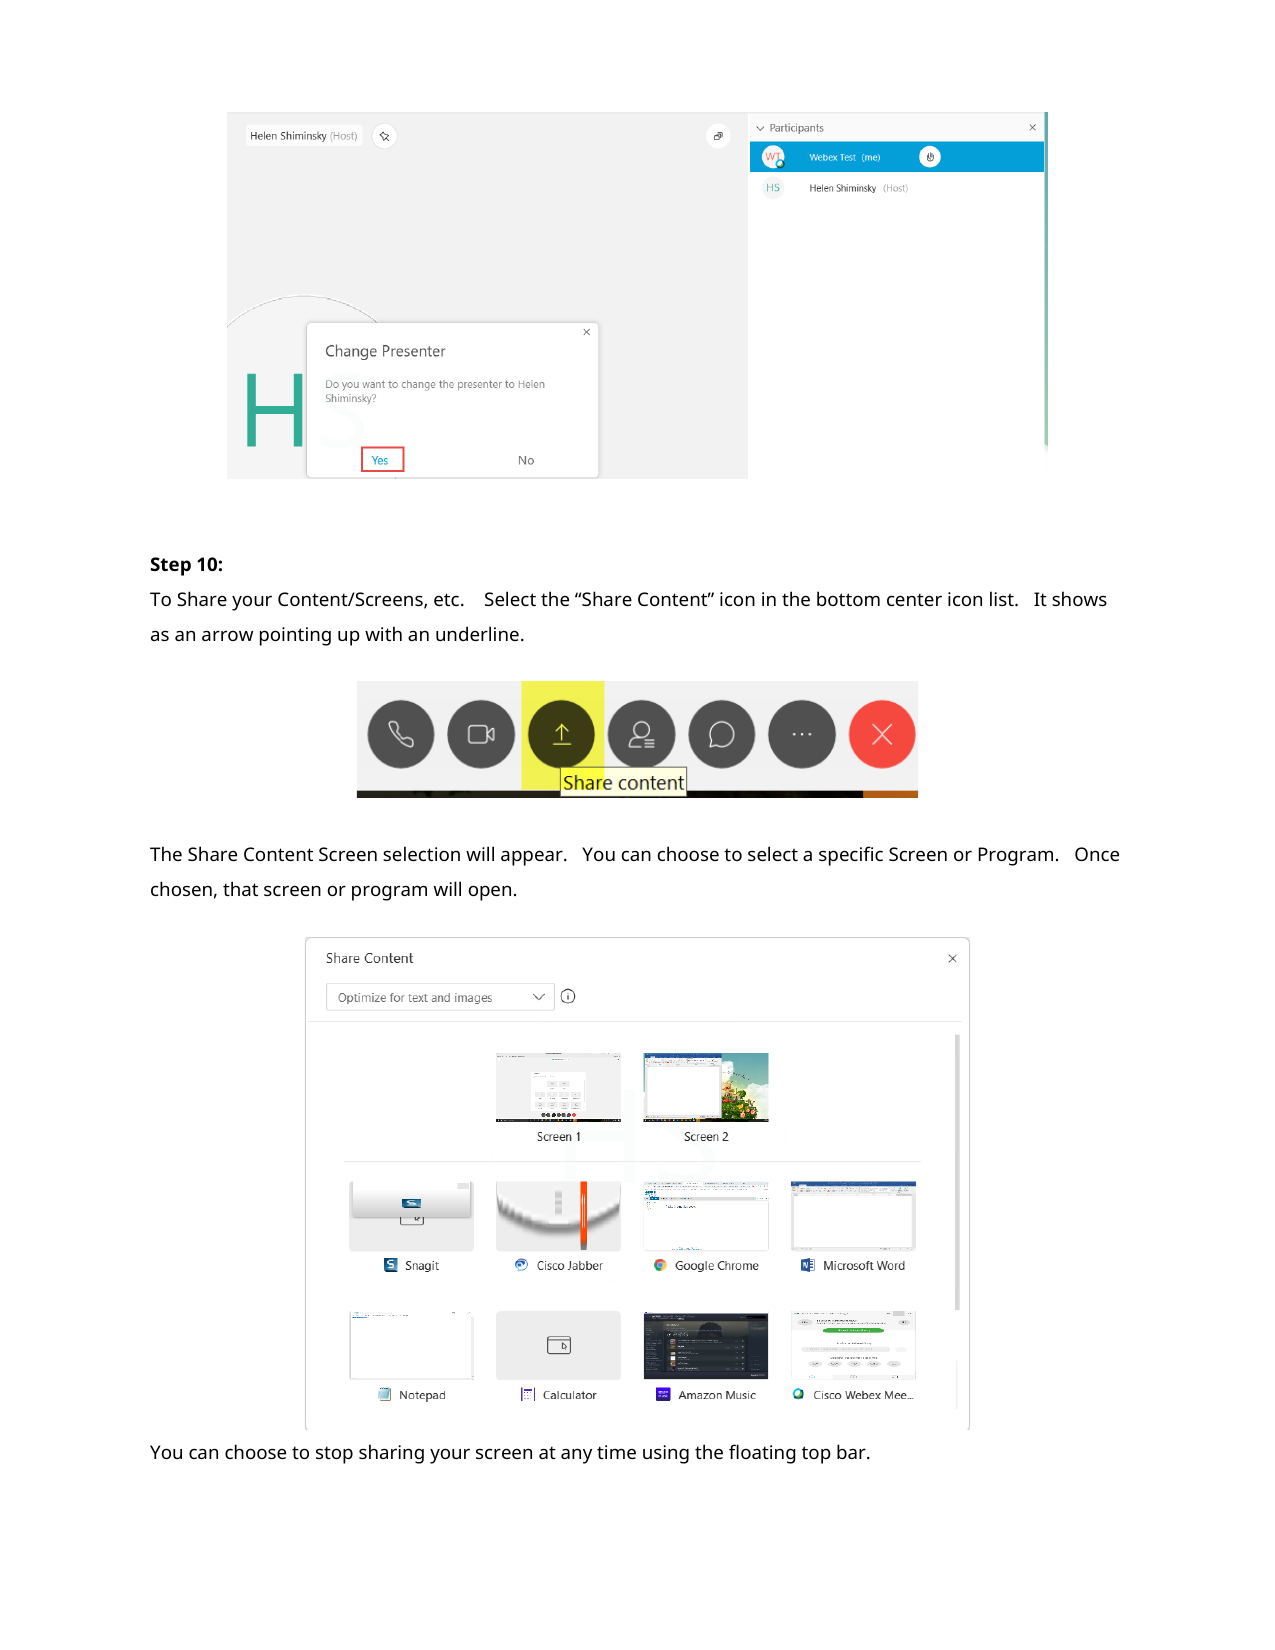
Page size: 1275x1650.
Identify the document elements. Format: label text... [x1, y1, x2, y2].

text The Share Content Screen selection will appear. You can choose to select a specific Screen or Program. Once chosen, that screen or program will open. [150, 832, 1125, 902]
picture [356, 681, 919, 798]
text You can choose to stop sharing your screen at any time using the floating top bar. [150, 1430, 1125, 1465]
text Step 10: [150, 542, 1125, 577]
picture [227, 112, 1048, 479]
picture [304, 937, 971, 1430]
text To Share your Content/Screens, etc. Select the “Share Content” icon in the bottom center icon list. It shows as an arrow pointing up with an underline. [150, 577, 1125, 647]
